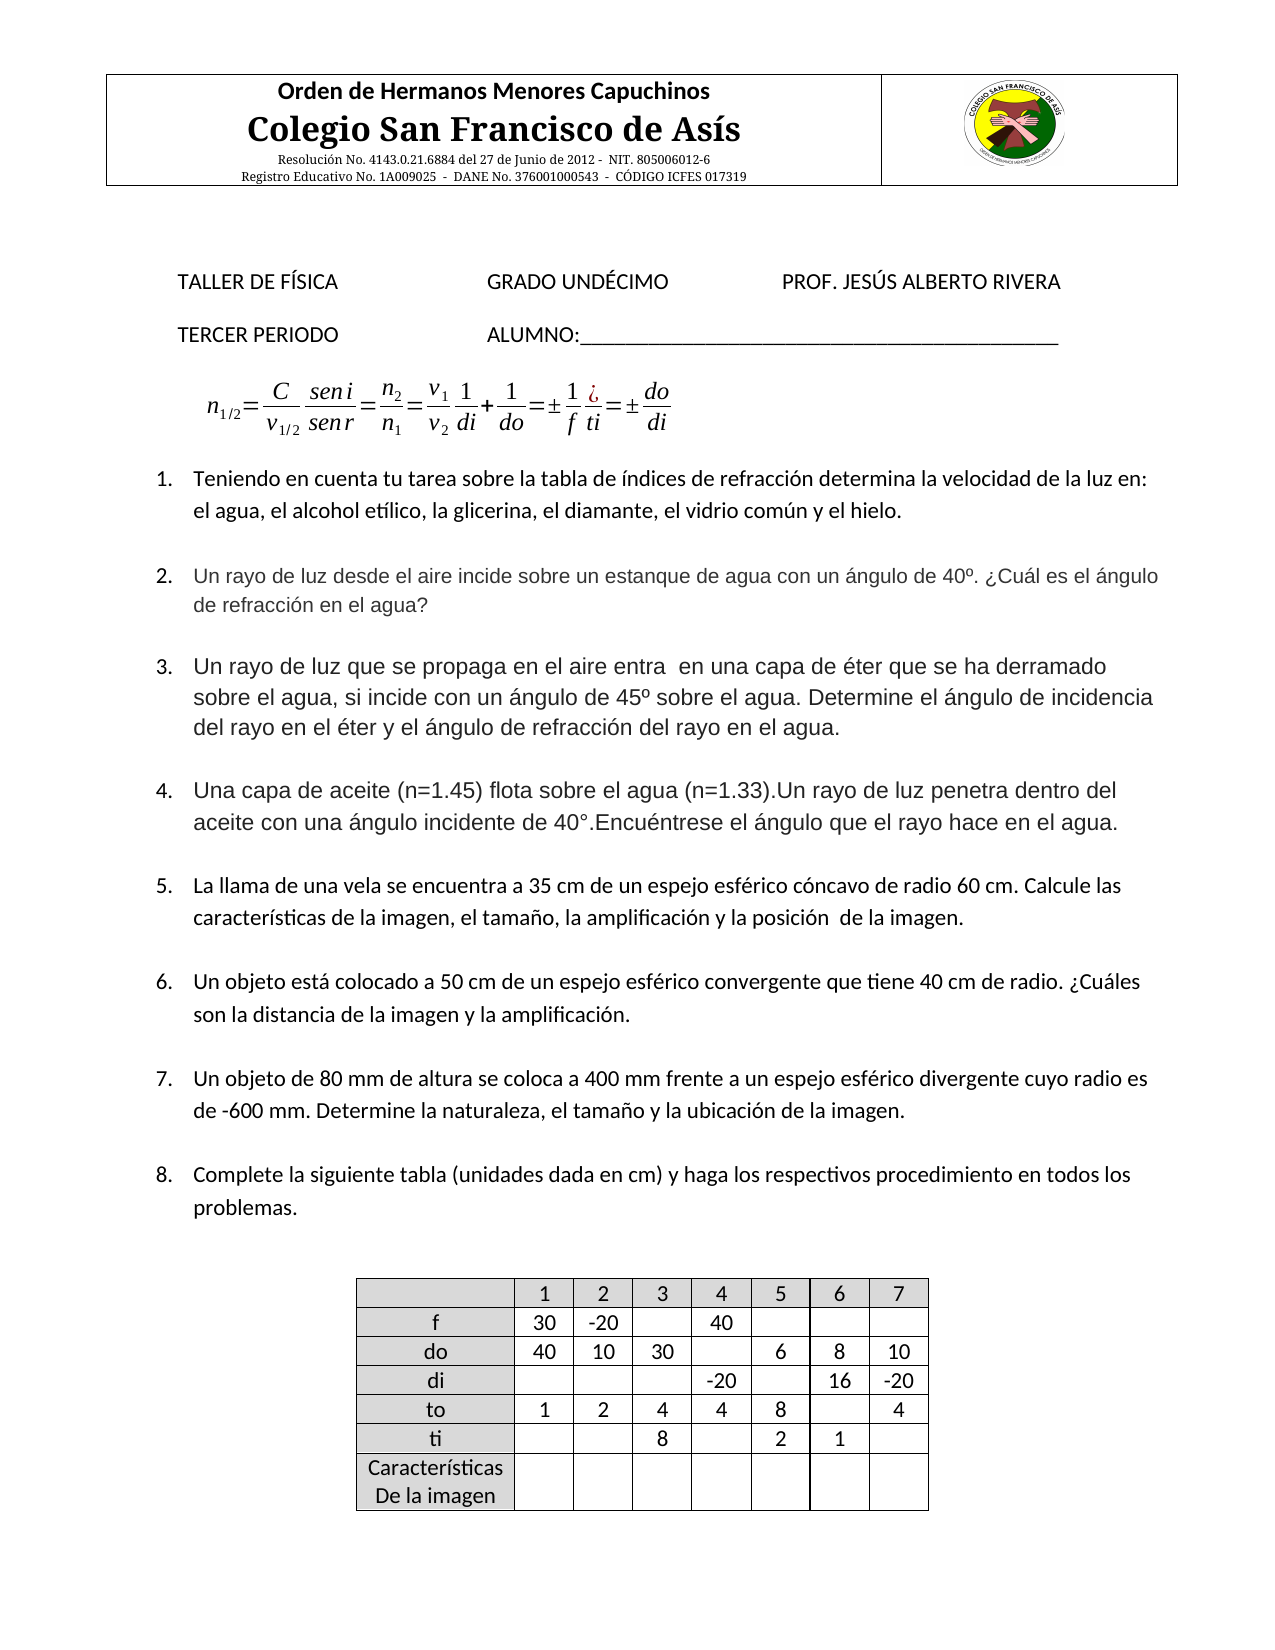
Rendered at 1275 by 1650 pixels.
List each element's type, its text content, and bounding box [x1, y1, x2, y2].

table_header [357, 1279, 514, 1307]
table_header 5 [752, 1279, 809, 1307]
table_cell to [357, 1395, 514, 1423]
table_cell 4 [870, 1395, 928, 1423]
table_cell [752, 1366, 809, 1394]
table_cell do [357, 1337, 514, 1365]
table_header 3 [633, 1279, 691, 1307]
table_cell 8 [633, 1424, 691, 1452]
table_cell ti [357, 1424, 514, 1452]
table_cell [574, 1424, 632, 1452]
list Teniendo en cuenta tu tarea sobre la tabla de índices de refracción determina la velocidad de la luz en: el agua, el alcohol etílico, la glicerina, el diamante, el vidrio común y el hielo. [156, 464, 1167, 524]
table_cell 40 [515, 1337, 573, 1365]
table_cell 40 [692, 1308, 751, 1336]
table_cell 8 [752, 1395, 809, 1423]
picture [964, 80, 1065, 165]
table_cell [574, 1366, 632, 1394]
table_cell 6 [752, 1337, 809, 1365]
table_cell 1 [811, 1424, 869, 1452]
table_cell [633, 1308, 691, 1336]
table_cell [633, 1454, 691, 1509]
table_cell -20 [692, 1366, 751, 1394]
table_header 6 [811, 1279, 869, 1307]
table_cell 4 [633, 1395, 691, 1423]
table_cell [811, 1308, 869, 1336]
table_cell 2 [752, 1424, 809, 1452]
table_cell [515, 1454, 573, 1509]
table_cell Características De la imagen [357, 1454, 514, 1509]
table_cell 30 [633, 1337, 691, 1365]
table_header 2 [574, 1279, 632, 1307]
table_cell [692, 1454, 751, 1509]
table_cell [811, 1454, 869, 1509]
table_cell 16 [811, 1366, 869, 1394]
text TERCER PERIODO ALUMNO:__________________________________________ [177, 320, 1167, 348]
table_cell 1 [515, 1395, 573, 1423]
table_cell 2 [574, 1395, 632, 1423]
list Una capa de aceite (n=1.45) flota sobre el agua (n=1.33).Un rayo de luz penetra dentro del aceite con una ángulo incidente de 40°.Encuéntrese el ángulo que el rayo hace en el agua. [156, 777, 1167, 835]
table_cell [870, 1424, 928, 1452]
table_cell [870, 1308, 928, 1336]
table_cell 8 [811, 1337, 869, 1365]
table_cell 10 [870, 1337, 928, 1365]
table_cell -20 [870, 1366, 928, 1394]
table_header 4 [692, 1279, 751, 1307]
table_cell [574, 1454, 632, 1509]
table_cell di [357, 1366, 514, 1394]
table_cell [633, 1366, 691, 1394]
table_cell [692, 1337, 751, 1365]
table_cell [870, 1454, 928, 1509]
table_cell [692, 1424, 751, 1452]
table_cell -20 [574, 1308, 632, 1336]
text TALLER DE FÍSICA GRADO UNDÉCIMO PROF. JESÚS ALBERTO RIVERA [177, 267, 1167, 295]
list Un objeto de 80 mm de altura se coloca a 400 mm frente a un espejo esférico divergente cuyo radio es de -600 mm. Determine la naturaleza, el tamaño y la ubicación de la imagen. [156, 1064, 1167, 1124]
list Un rayo de luz que se propaga en el aire entra en una capa de éter que se ha derramado sobre el agua, si incide con un ángulo de 45º sobre el agua. Determine el ángulo de incidencia del rayo en el éter y el ángulo de refracción del rayo en el agua. [156, 652, 1167, 741]
table_cell 4 [692, 1395, 751, 1423]
list Un rayo de luz desde el aire incide sobre un estanque de agua con un ángulo de 40º. ¿Cuál es el ángulo de refracción en el agua? [156, 561, 1167, 616]
table_cell [515, 1366, 573, 1394]
table_cell [811, 1395, 869, 1423]
list La llama de una vela se encuentra a 35 cm de un espejo esférico cóncavo de radio 60 cm. Calcule las características de la imagen, el tamaño, la amplificación y la posición de la imagen. [156, 871, 1167, 931]
table_cell 30 [515, 1308, 573, 1336]
table_header 7 [870, 1279, 928, 1307]
list Un objeto está colocado a 50 cm de un espejo esférico convergente que tiene 40 cm de radio. ¿Cuáles son la distancia de la imagen y la amplificación. [156, 967, 1167, 1028]
table_cell 10 [574, 1337, 632, 1365]
table_cell [752, 1454, 809, 1509]
table_cell f [357, 1308, 514, 1336]
table_header 1 [515, 1279, 573, 1307]
table_cell [515, 1424, 573, 1452]
table_cell [752, 1308, 809, 1336]
list Complete la siguiente tabla (unidades dada en cm) y haga los respectivos procedimiento en todos los problemas. [156, 1161, 1167, 1221]
